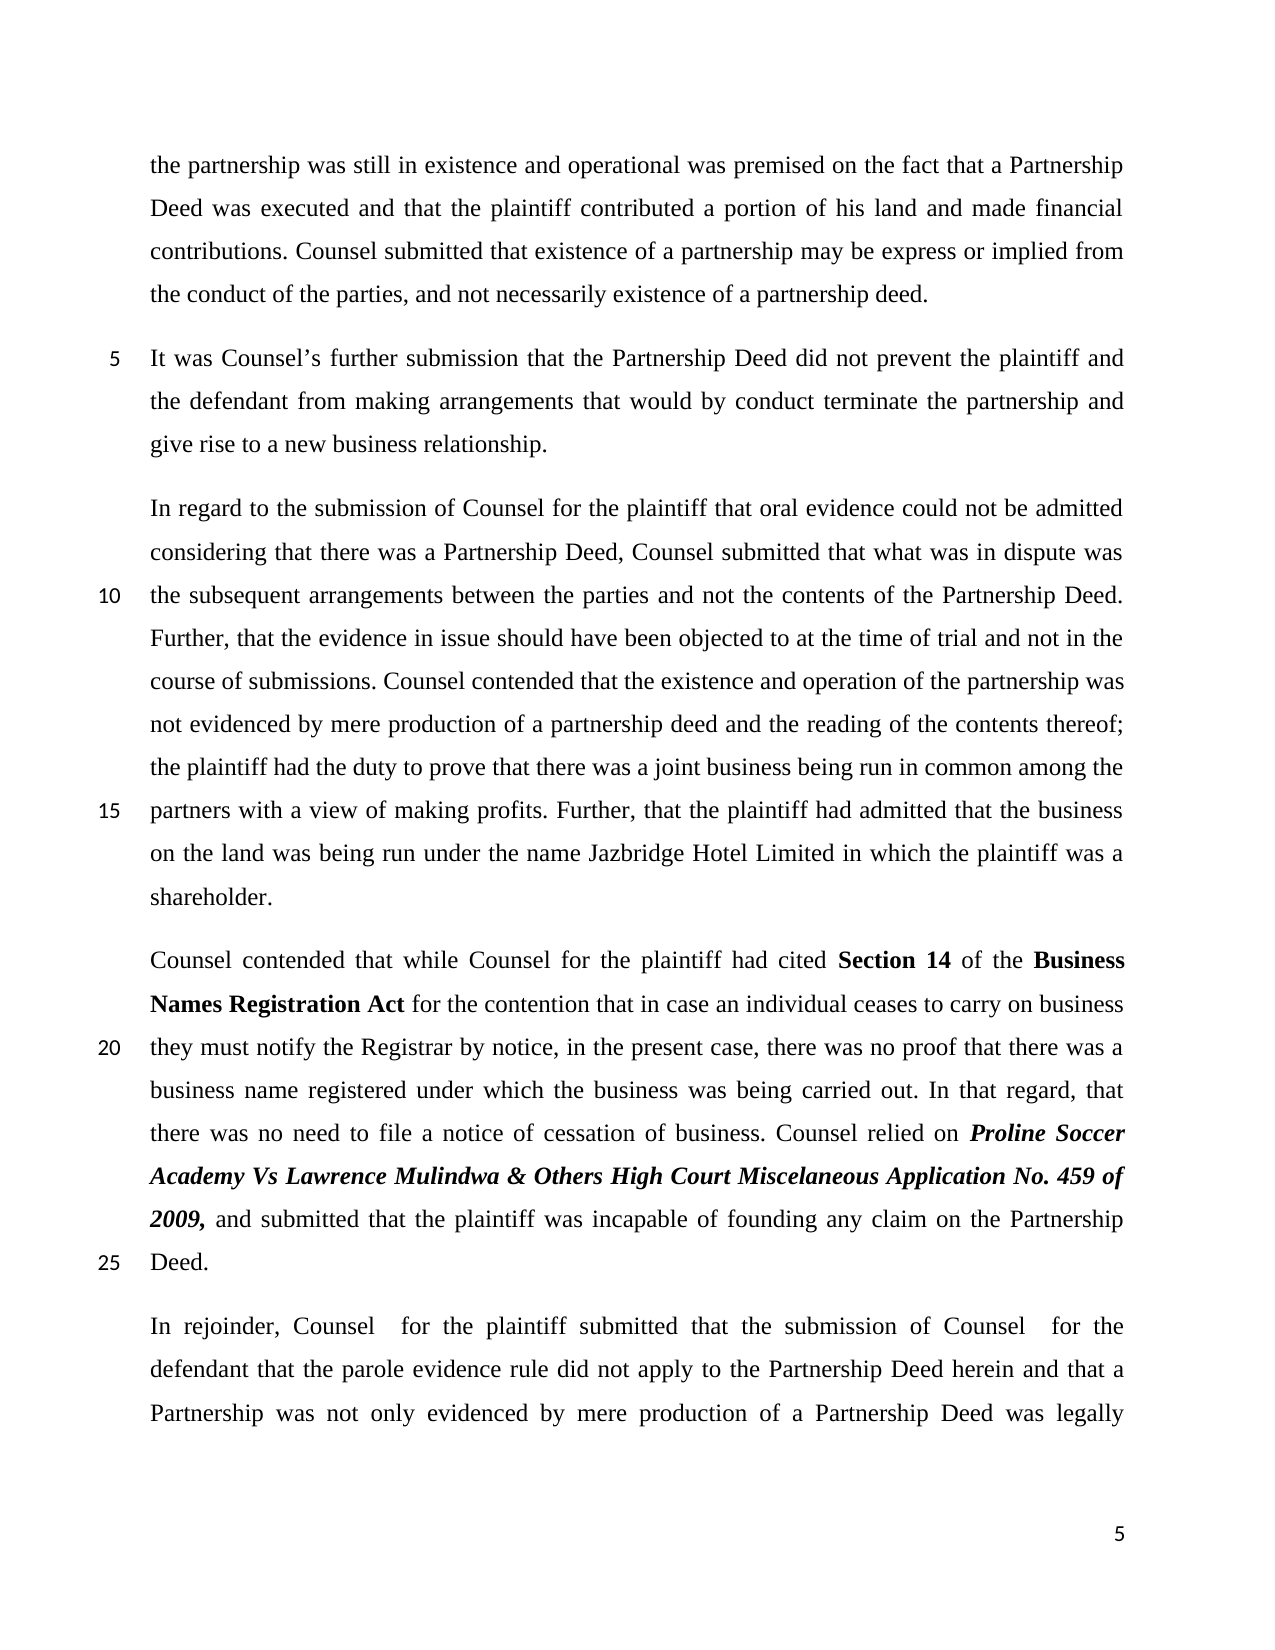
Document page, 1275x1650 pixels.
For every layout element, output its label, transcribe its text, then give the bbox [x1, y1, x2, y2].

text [150, 1311, 1125, 1426]
text In regard to the submission of Counsel for the plaintiff that oral evidence could not be admitted considering that there was a Partnership Deed, Counsel submitted that what was in dispute was the subsequent arrangements between the parties and not the contents of the Partnership Deed. Further, that the evidence in issue should have been objected to at the time of trial and not in the course of submissions. Counsel contended that the existence and operation of the partnership was not evidenced by mere production of a partnership deed and the reading of the contents thereof; the plaintiff had the duty to prove that there was a joint business being run in common among the partners with a view of making profits. Further, that the plaintiff had admitted that the business on the land was being run under the name Jazbridge Hotel Limited in which the plaintiff was a shareholder. [150, 493, 1125, 910]
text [150, 150, 1125, 308]
text It was Counsel’s further submission that the Partnership Deed did not prevent the plaintiff and the defendant from making arrangements that would by conduct terminate the partnership and give rise to a new business relationship. [150, 343, 1125, 458]
text Counsel contended that while Counsel for the plaintiff had cited Section 14 of the Business Names Registration Act for the contention that in case an individual ceases to carry on business they must notify the Registrar by notice, in the present case, there was no proof that there was a business name registered under which the business was being carried out. In that regard, that there was no need to file a notice of cessation of business. Counsel relied on Proline Soccer Academy Vs Lawrence Mulindwa & Others High Court Miscelaneous Application No. 459 of 2009, and submitted that the plaintiff was incapable of founding any claim on the Partnership Deed. [150, 946, 1125, 1276]
